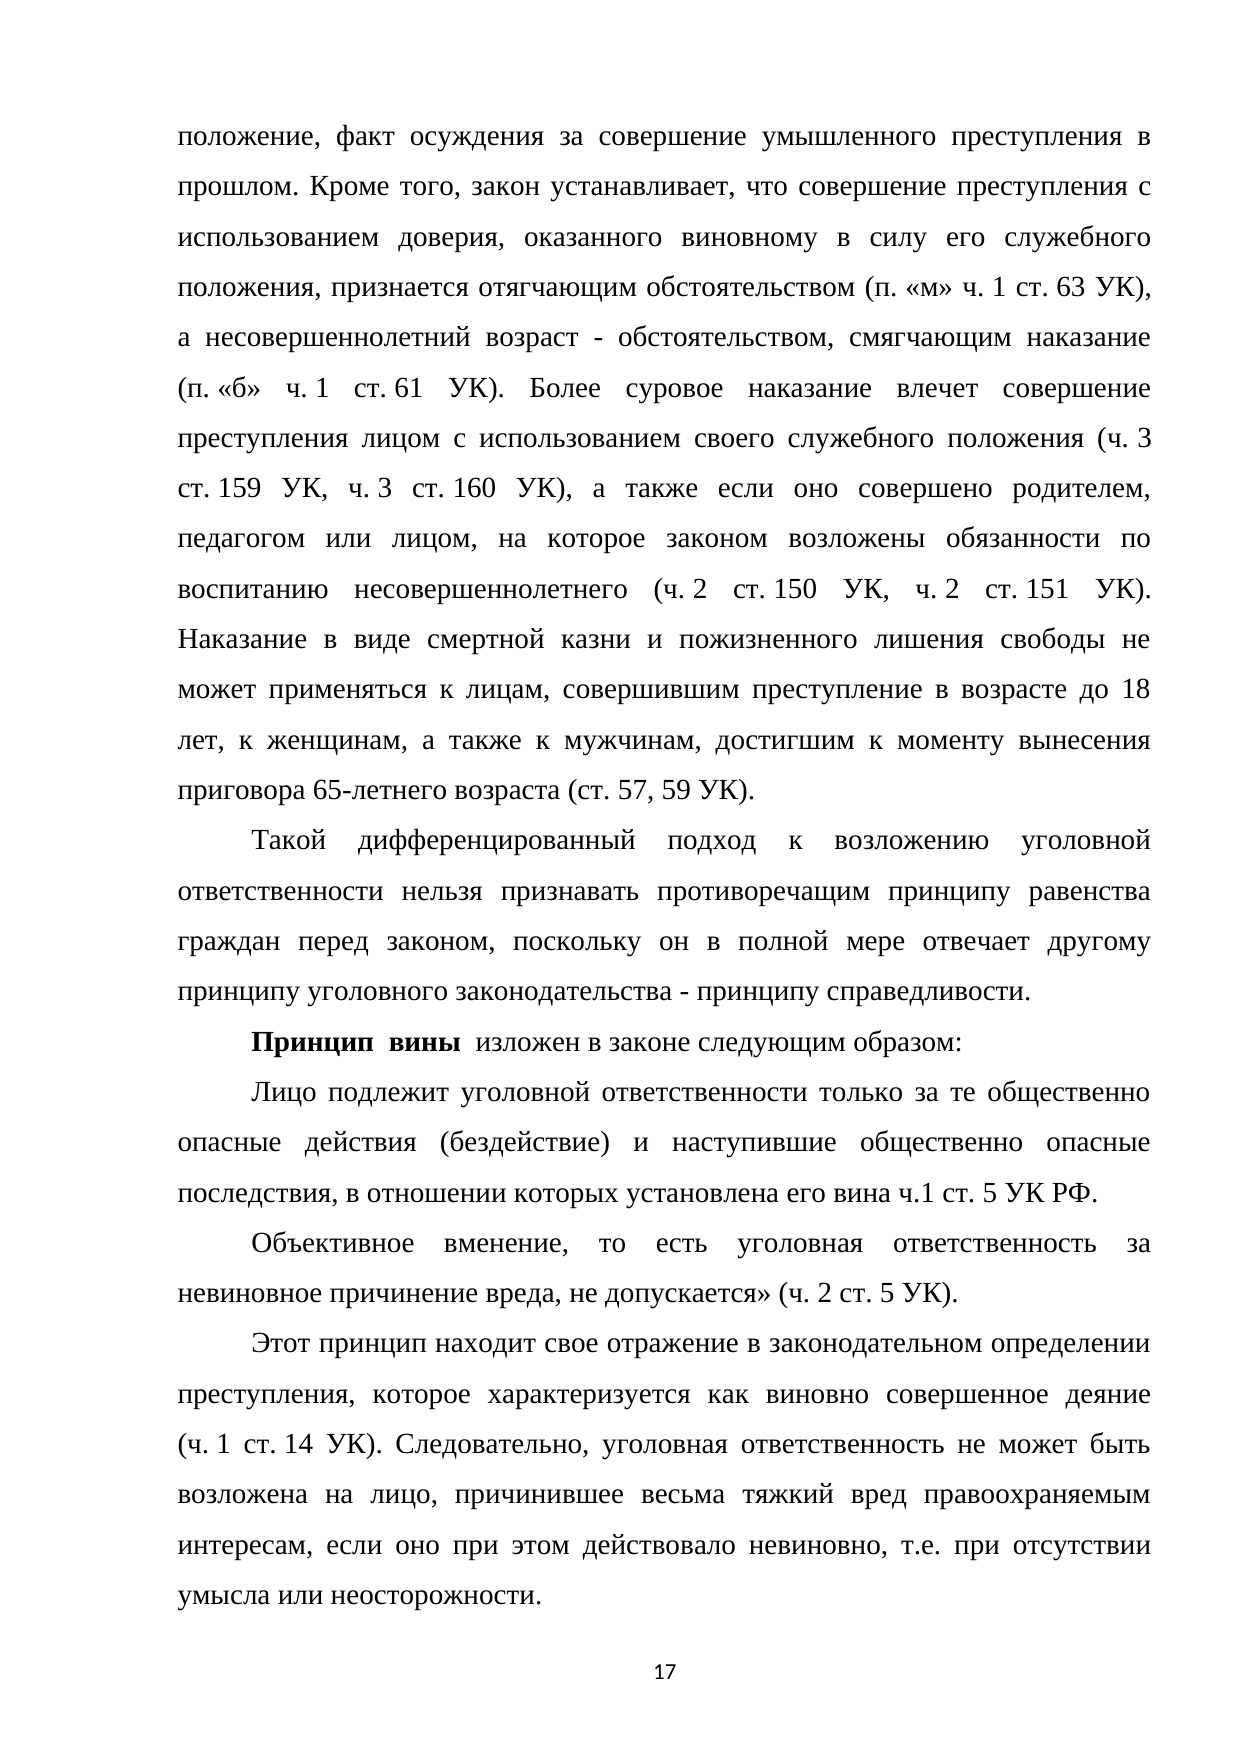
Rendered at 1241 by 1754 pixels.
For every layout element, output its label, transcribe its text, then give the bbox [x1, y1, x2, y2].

text Объективное вменение, то есть уголовная ответственность за невиновное причинение вреда, не допускается» (ч. 2 ст. 5 УК). [177, 1225, 1152, 1309]
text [177, 118, 1152, 806]
text Такой дифференцированный подход к возложению уголовной ответственности нельзя признавать противоречащим принципу равенства граждан перед законом, поскольку он в полной мере отвечает другому принципу уголовного законодательства - принципу справедливости. [177, 822, 1152, 1007]
text Принцип вины изложен в законе следующим образом: [177, 1024, 1152, 1057]
text Этот принцип находит свое отражение в законодательном определении преступления, которое характеризуется как виновно совершенное деяние (ч. 1 ст. 14 УК). Следовательно, уголовная ответственность не может быть возложена на лицо, причинившее весьма тяжкий вред правоохраняемым интересам, если оно при этом действовало невиновно, т.е. при отсутствии умысла или неосторожности. [177, 1326, 1152, 1611]
text Лицо подлежит уголовной ответственности только за те общественно опасные действия (бездействие) и наступившие общественно опасные последствия, в отношении которых установлена его вина ч.1 ст. 5 УК РФ. [177, 1074, 1152, 1208]
